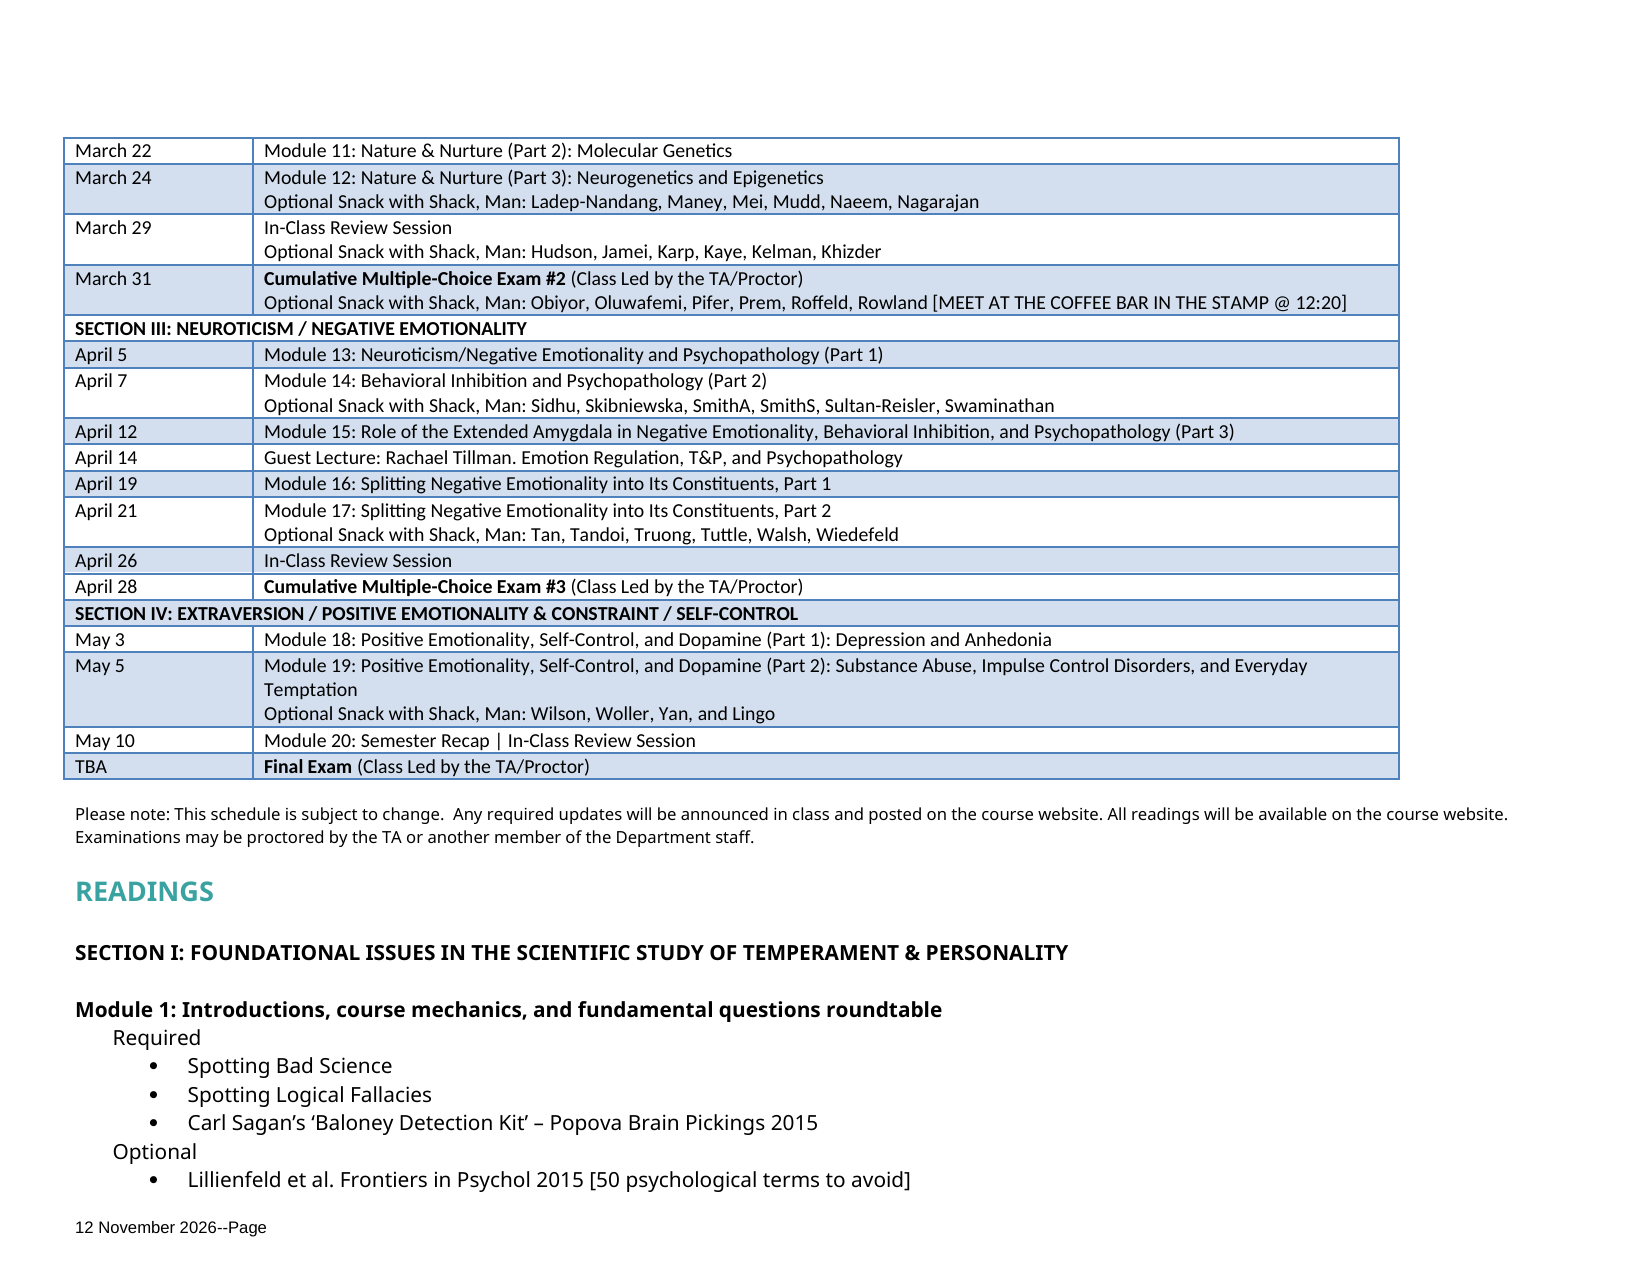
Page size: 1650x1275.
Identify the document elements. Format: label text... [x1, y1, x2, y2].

list Spotting Bad Science [150, 1052, 1575, 1080]
table_cell March 22 [65, 139, 252, 163]
table_cell April 21 [65, 498, 252, 546]
table_cell Module 15: Role of the Extended Amygdala in Negative Emotionality, Behavioral Inhibition, and Psychopathology (Part 3) [254, 419, 1398, 443]
table_cell Module 16: Splitting Negative Emotionality into Its Constituents, Part 1 [254, 472, 1398, 496]
table_cell In-Class Review Session [254, 548, 1398, 572]
table_cell Cumulative Multiple-Choice Exam #2 (Class Led by the TA/Proctor) Optional Snack with Shack, Man: Obiyor, Oluwafemi, Pifer, Prem, Roffeld, Rowland [MEET AT THE COFFEE BAR IN THE STAMP @ 12:20] [254, 266, 1398, 314]
table_cell Module 12: Nature & Nurture (Part 3): Neurogenetics and Epigenetics Optional Snack with Shack, Man: Ladep-Nandang, Maney, Mei, Mudd, Naeem, Nagarajan [254, 165, 1398, 213]
table_cell April 7 [65, 369, 252, 417]
table_cell March 24 [65, 165, 252, 213]
list Carl Sagan’s ‘Baloney Detection Kit’ – Popova Brain Pickings 2015 [150, 1108, 1575, 1137]
text Optional [112, 1137, 1575, 1165]
table_cell SECTION III: NEUROTICISM / NEGATIVE EMOTIONALITY [65, 316, 1398, 340]
table_cell May 10 [65, 728, 252, 752]
table_cell Guest Lecture: Rachael Tillman. Emotion Regulation, T&P, and Psychopathology [254, 445, 1398, 469]
table_cell In-Class Review Session Optional Snack with Shack, Man: Hudson, Jamei, Karp, Kaye, Kelman, Khizder [254, 215, 1398, 264]
table_cell April 5 [65, 342, 252, 367]
table_cell Cumulative Multiple-Choice Exam #3 (Class Led by the TA/Proctor) [254, 575, 1398, 599]
table_cell Module 13: Neuroticism/Negative Emotionality and Psychopathology (Part 1) [254, 342, 1398, 367]
table_cell TBA [65, 754, 252, 778]
table_cell Module 19: Positive Emotionality, Self-Control, and Dopamine (Part 2): Substance Abuse, Impulse Control Disorders, and Everyday Temptation Optional Snack with Shack, Man: Wilson, Woller, Yan, and Lingo [254, 653, 1398, 726]
table_cell Module 20: Semester Recap | In-Class Review Session [254, 728, 1398, 752]
table_cell March 29 [65, 215, 252, 264]
table_cell April 14 [65, 445, 252, 469]
table_cell Final Exam (Class Led by the TA/Proctor) [254, 754, 1398, 778]
table_cell Module 14: Behavioral Inhibition and Psychopathology (Part 2) Optional Snack with Shack, Man: Sidhu, Skibniewska, SmithA, SmithS, Sultan-Reisler, Swaminathan [254, 369, 1398, 417]
list Spotting Logical Fallacies [150, 1080, 1575, 1108]
table_cell Module 11: Nature & Nurture (Part 2): Molecular Genetics [254, 139, 1398, 163]
table_cell Module 18: Positive Emotionality, Self-Control, and Dopamine (Part 1): Depression and Anhedonia [254, 627, 1398, 651]
table_cell April 19 [65, 472, 252, 496]
table_cell May 5 [65, 653, 252, 726]
list Lillienfeld et al. Frontiers in Psychol 2015 [50 psychological terms to avoid] [150, 1165, 1575, 1194]
table_cell April 26 [65, 548, 252, 572]
text readings [75, 872, 1575, 909]
table_cell Module 17: Splitting Negative Emotionality into Its Constituents, Part 2 Optional Snack with Shack, Man: Tan, Tandoi, Truong, Tuttle, Walsh, Wiedefeld [254, 498, 1398, 546]
text Required [112, 1023, 1575, 1052]
table_cell March 31 [65, 266, 252, 314]
table_cell April 12 [65, 419, 252, 443]
text SECTION I: FOUNDATIONAL ISSUES IN THE SCIENTIFIC STUDY OF TEMPERAMENT & PERSONALITY [75, 938, 1575, 966]
text Please note: This schedule is subject to change. Any required updates will be announced in class and posted on the course website. All readings will be available on the course website. Examinations may be proctored by the TA or another member of the Department staff. [75, 803, 1575, 848]
table_cell May 3 [65, 627, 252, 651]
text Module 1: Introductions, course mechanics, and fundamental questions roundtable [75, 995, 1575, 1023]
table_cell April 28 [65, 575, 252, 599]
table_cell SECTION IV: EXTRAVERSION / POSITIVE EMOTIONALITY & CONSTRAINT / SELF-CONTROL [65, 601, 1398, 625]
